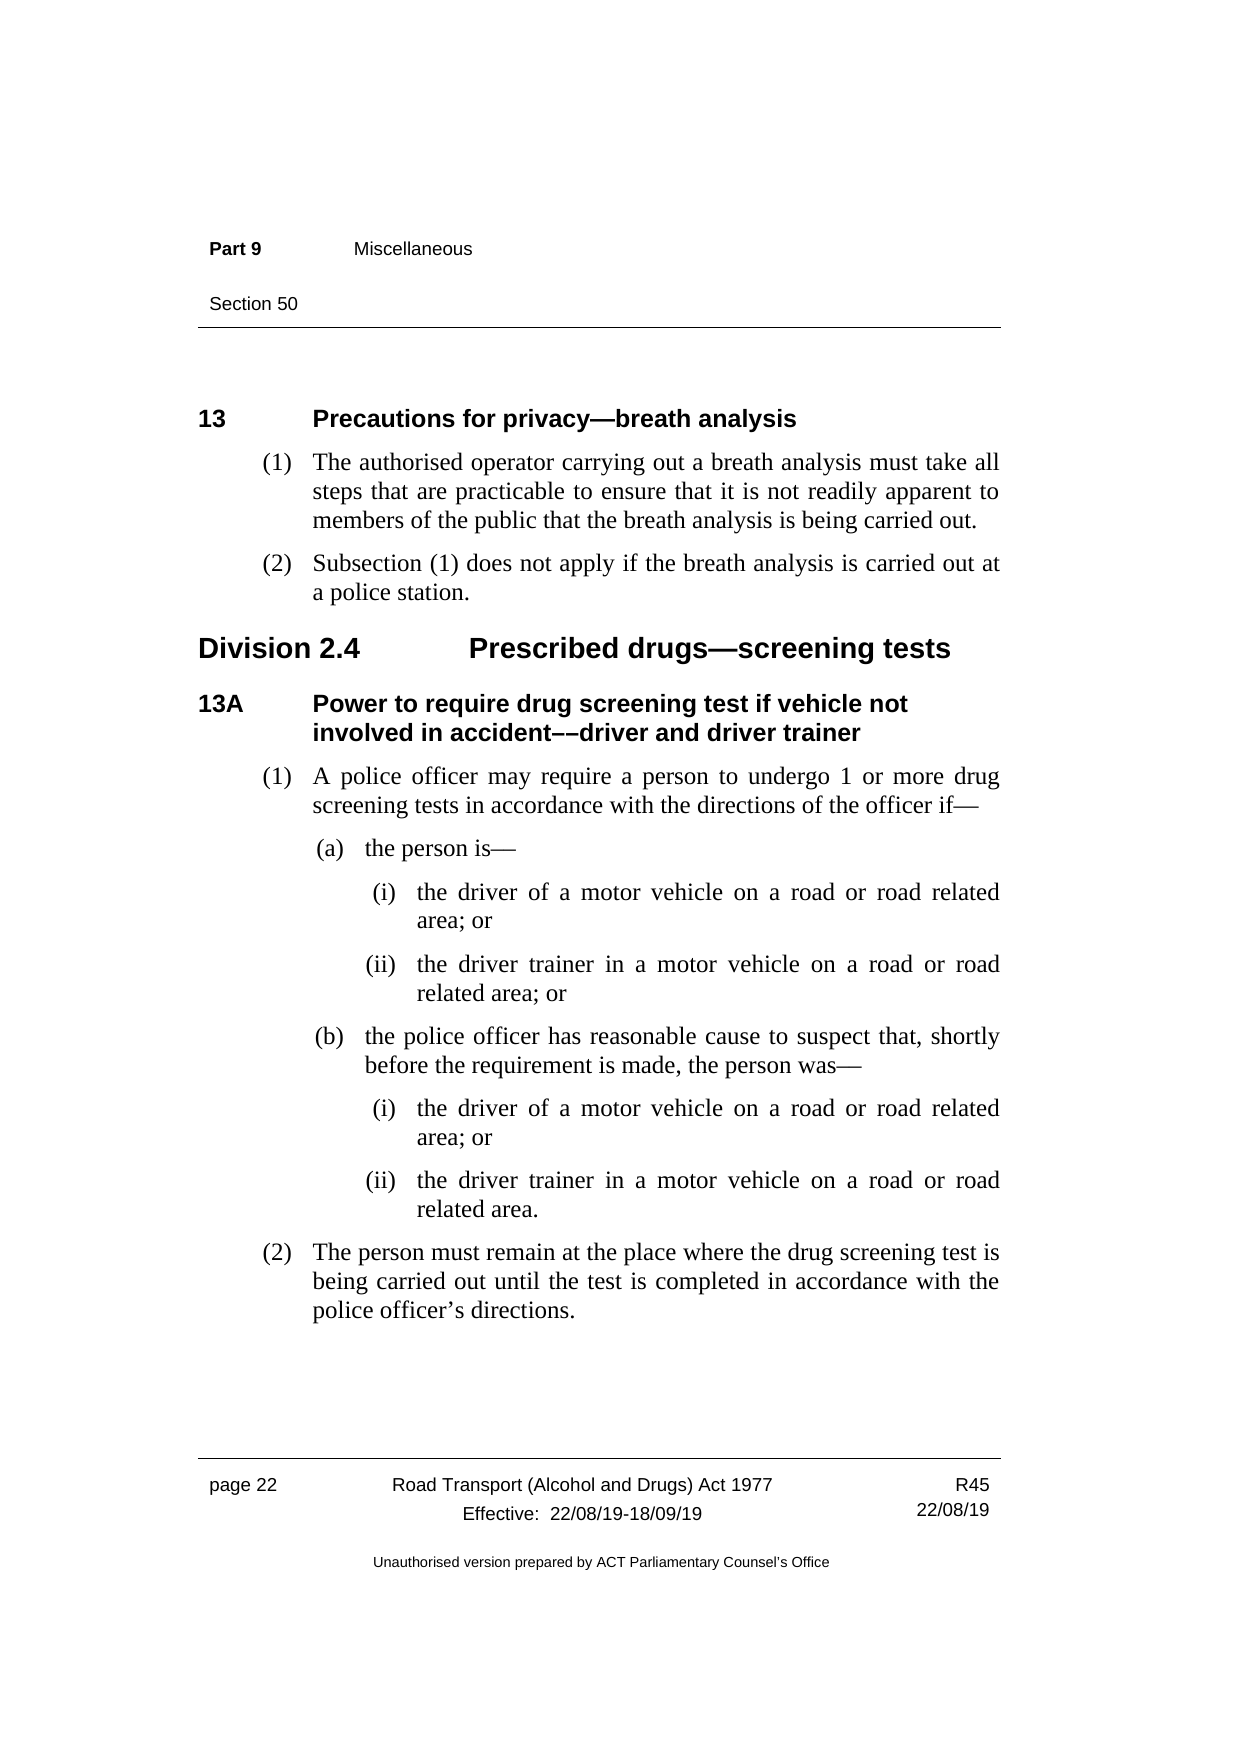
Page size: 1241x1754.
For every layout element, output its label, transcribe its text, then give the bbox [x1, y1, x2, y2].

text (2) The person must remain at the place where the drug screening test is being carried out until the test is completed in accordance with the police officer’s directions. [198, 1237, 1001, 1323]
text 13 Precautions for privacy—breath analysis [198, 404, 1001, 433]
text (i) the driver of a motor vehicle on a road or road related area; or [198, 877, 1001, 934]
text 13A Power to require drug screening test if vehicle not involved in accident––driver and driver trainer [198, 689, 1001, 747]
text Division 2.4 Prescribed drugs—screening tests [198, 631, 1001, 664]
text (2) Subsection (1) does not apply if the breath analysis is carried out at a police station. [198, 548, 1001, 606]
text (ii) the driver trainer in a motor vehicle on a road or road related area; or [198, 949, 1001, 1006]
text (i) the driver of a motor vehicle on a road or road related area; or [198, 1093, 1001, 1151]
text (1) A police officer may require a person to undergo 1 or more drug screening tests in accordance with the directions of the officer if— [198, 761, 1001, 819]
text (b) the police officer has reasonable cause to suspect that, shortly before the requirement is made, the person was–– [198, 1021, 1001, 1078]
text (1) The authorised operator carrying out a breath analysis must take all steps that are practicable to ensure that it is not readily apparent to members of the public that the breath analysis is being carried out. [198, 447, 1001, 534]
text (ii) the driver trainer in a motor vehicle on a road or road related area. [198, 1165, 1001, 1223]
text (a) the person is–– [198, 833, 1001, 862]
